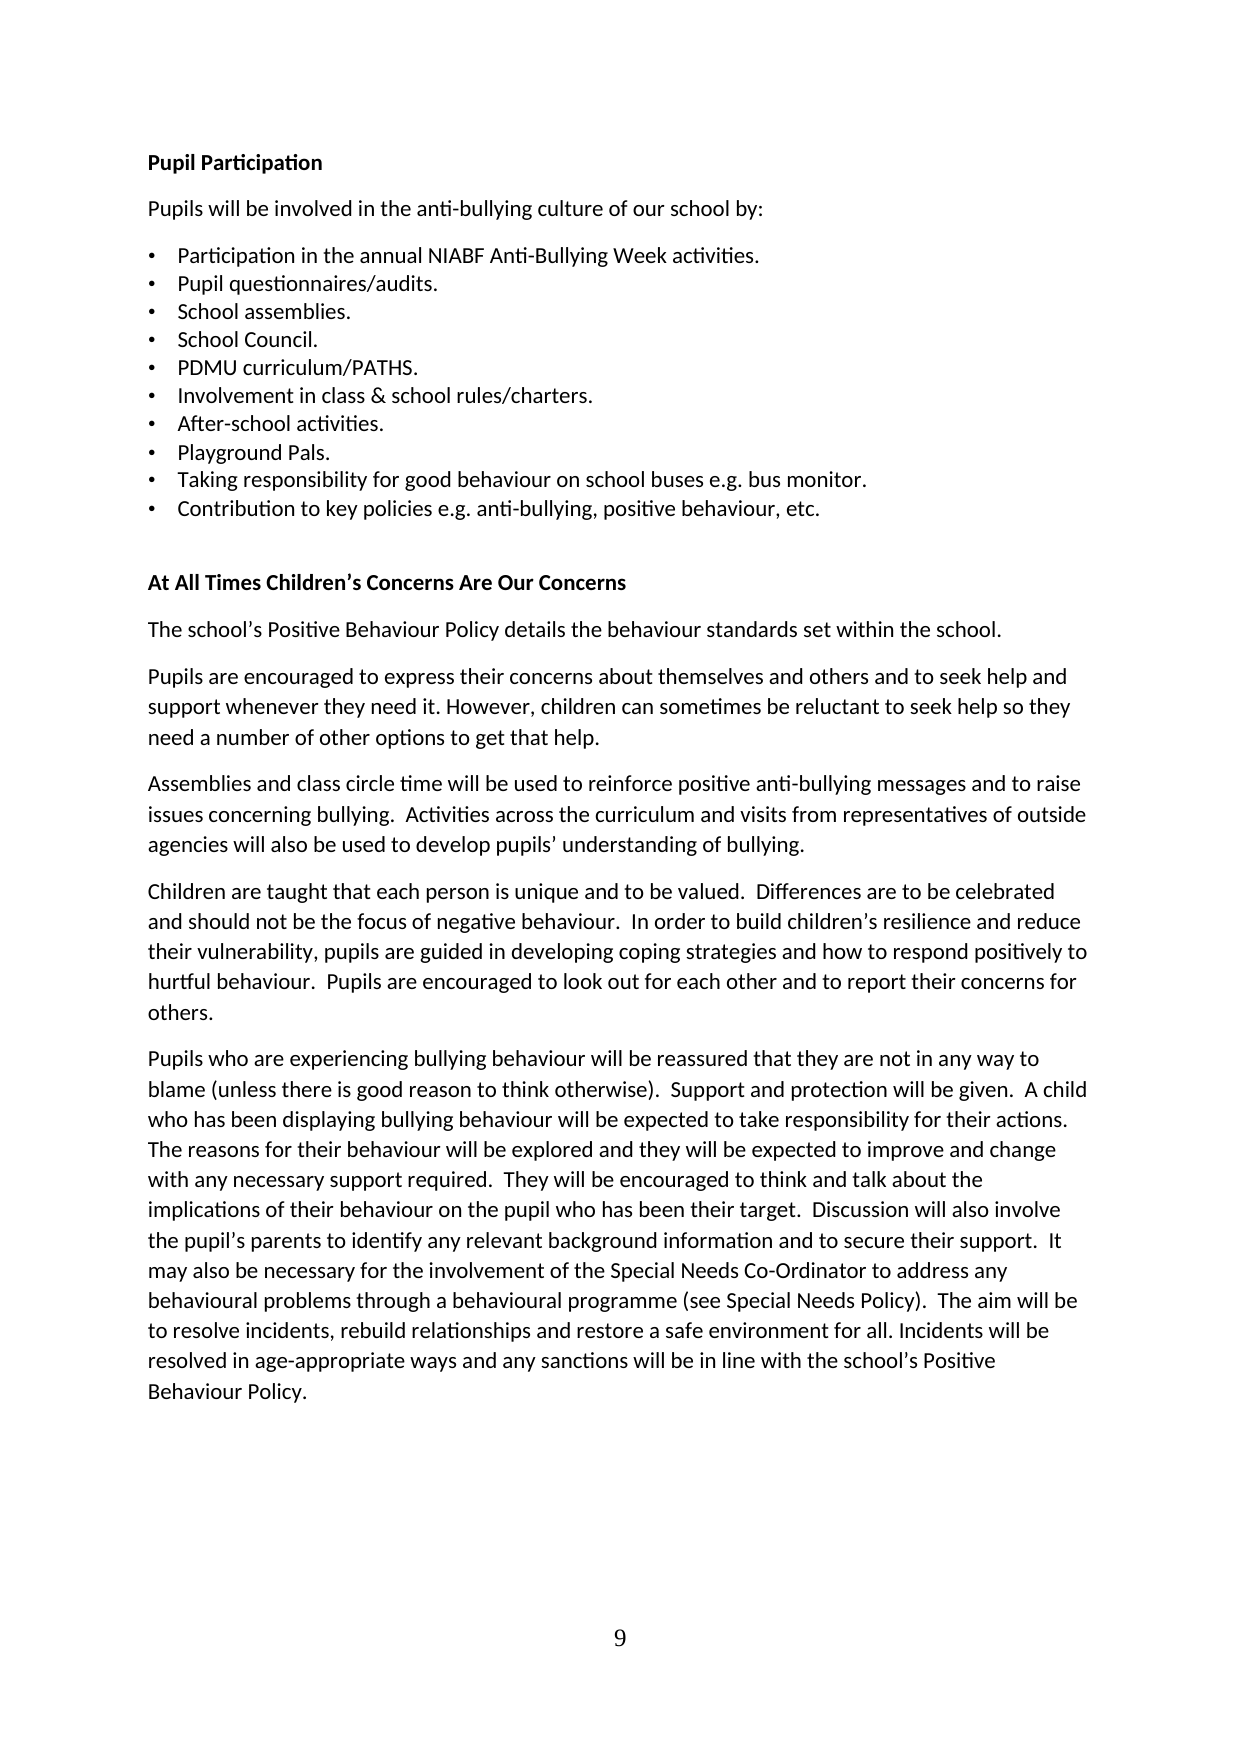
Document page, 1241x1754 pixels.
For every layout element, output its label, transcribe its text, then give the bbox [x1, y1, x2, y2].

list Pupil questionnaires/audits. [148, 269, 1092, 297]
list Contribution to key policies e.g. anti-bullying, positive behaviour, etc. [148, 494, 1092, 522]
list PDMU curriculum/PATHS. [148, 353, 1092, 382]
text Pupils will be involved in the anti-bullying culture of our school by: [148, 194, 1092, 223]
text Children are taught that each person is unique and to be valued. Differences are to be celebrated and should not be the focus of negative behaviour. In order to build children’s resilience and reduce their vulnerability, pupils are guided in developing coping strategies and how to respond positively to hurtful behaviour. Pupils are encouraged to look out for each other and to report their concerns for others. [148, 877, 1092, 1026]
list Taking responsibility for good behaviour on school buses e.g. bus monitor. [148, 466, 1092, 494]
list Participation in the annual NIABF Anti-Bullying Week activities. [148, 241, 1092, 269]
list School assemblies. [148, 297, 1092, 326]
text Assemblies and class circle time will be used to reinforce positive anti-bullying messages and to raise issues concerning bullying. Activities across the curriculum and visits from representatives of outside agencies will also be used to develop pupils’ understanding of bullying. [148, 769, 1092, 858]
list School Council. [148, 326, 1092, 353]
list Involvement in class & school rules/charters. [148, 382, 1092, 409]
text Pupils who are experiencing bullying behaviour will be reassured that they are not in any way to blame (unless there is good reason to think otherwise). Support and protection will be given. A child who has been displaying bullying behaviour will be expected to take responsibility for their actions. The reasons for their behaviour will be explored and they will be expected to improve and change with any necessary support required. They will be encouraged to think and talk about the implications of their behaviour on the pupil who has been their target. Discussion will also involve the pupil’s parents to identify any relevant background information and to secure their support. It may also be necessary for the involvement of the Special Needs Co-Ordinator to address any behavioural problems through a behavioural programme (see Special Needs Policy). The aim will be to resolve incidents, rebuild relationships and restore a safe environment for all. Incidents will be resolved in age-appropriate ways and any sanctions will be in line with the school’s Positive Behaviour Policy. [148, 1044, 1092, 1405]
list After-school activities. [148, 409, 1092, 438]
text The school’s Positive Behaviour Policy details the behaviour standards set within the school. [148, 615, 1092, 643]
text At All Times Children’s Concerns Are Our Concerns [148, 568, 1092, 597]
list Playground Pals. [148, 438, 1092, 466]
text Pupil Participation [148, 148, 1092, 176]
text Pupils are encouraged to express their concerns about themselves and others and to seek help and support whenever they need it. However, children can sometimes be reluctant to seek help so they need a number of other options to get that help. [148, 662, 1092, 751]
